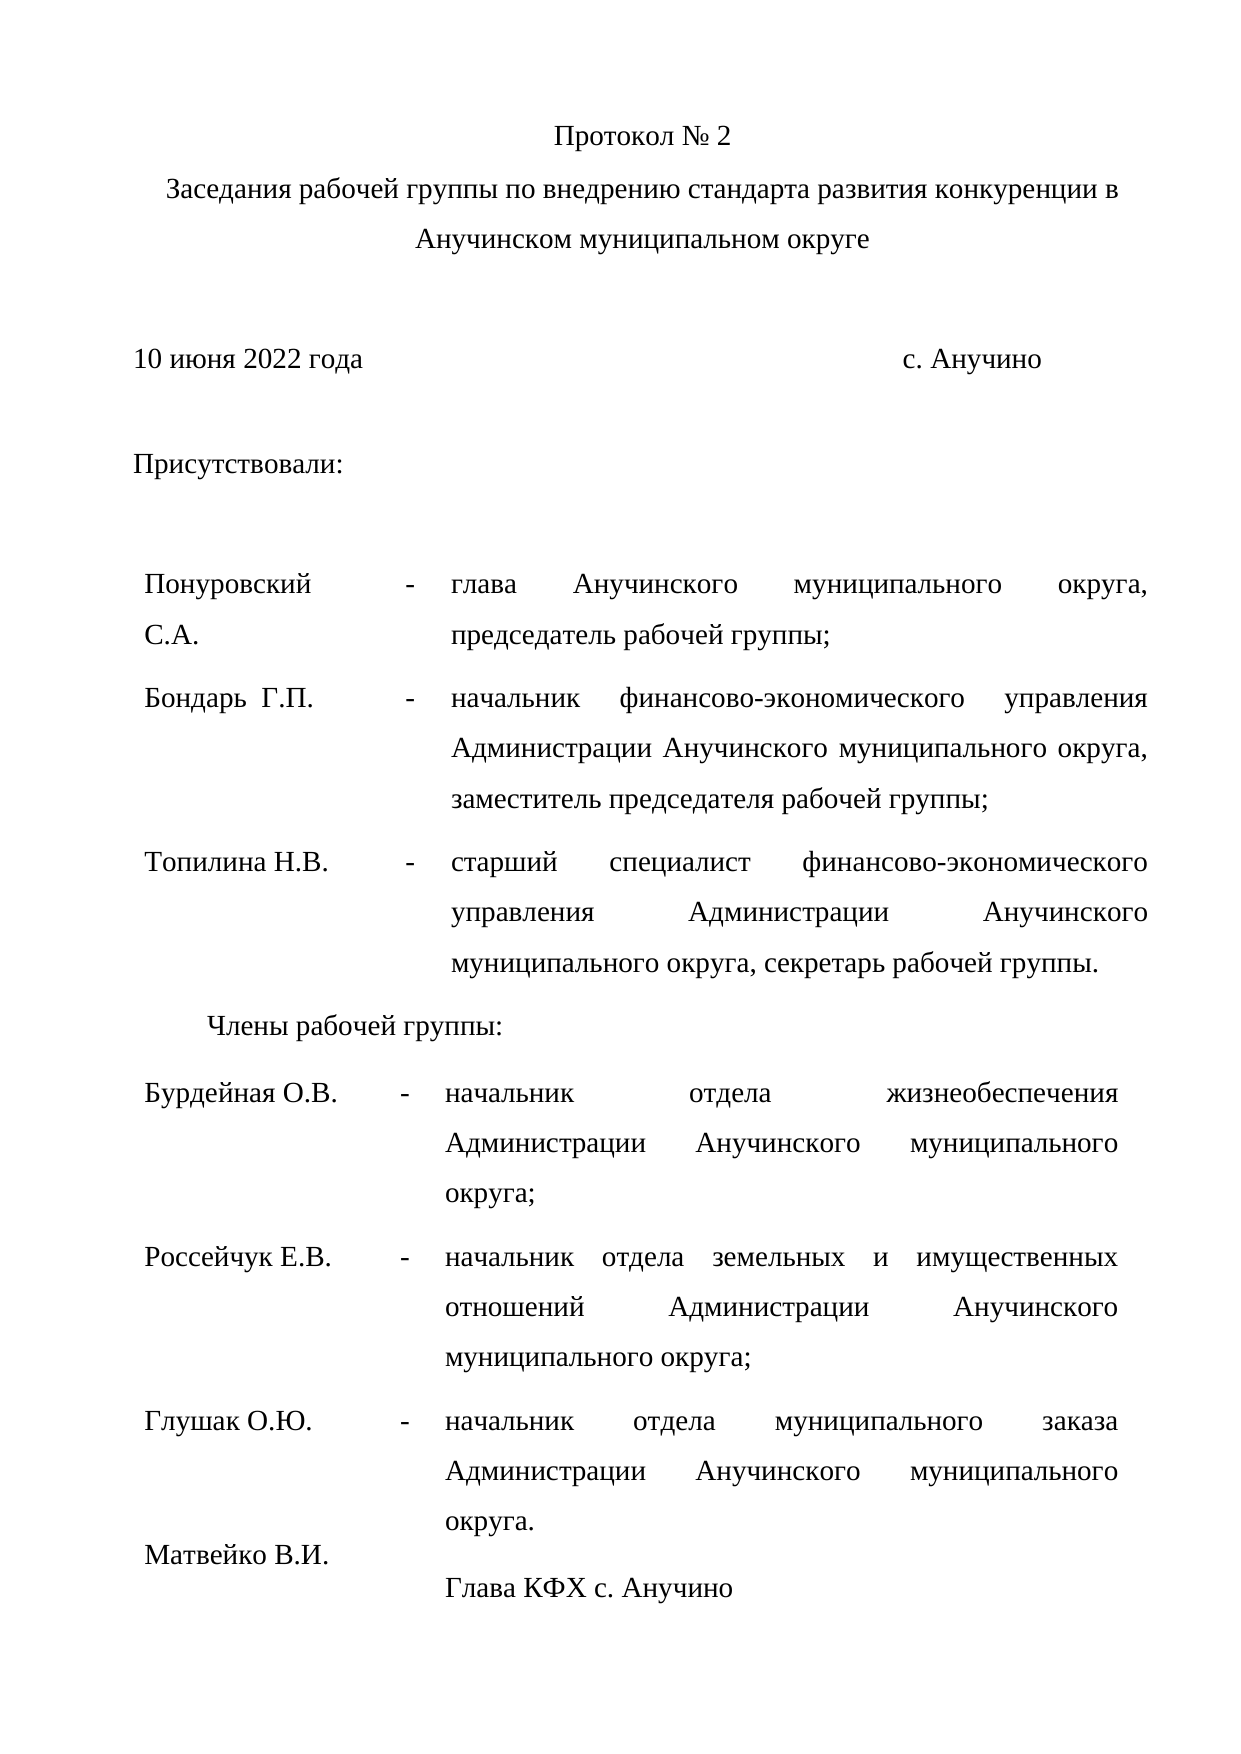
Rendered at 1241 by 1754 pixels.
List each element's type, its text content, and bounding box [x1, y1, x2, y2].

text 10 июня 2022 года с. Анучино [133, 341, 1152, 374]
table_cell начальник отдела земельных и имущественных отношений Администрации Анучинского муниципального округа; [434, 1239, 1130, 1403]
table_header Понуровский С.А. [133, 566, 380, 680]
table_cell Топилина Н.В. [133, 844, 380, 1008]
table_cell Россейчук Е.В. [133, 1239, 376, 1403]
table_cell - [380, 844, 439, 1008]
table_header - [380, 566, 439, 680]
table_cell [133, 1403, 376, 1634]
table_cell начальник финансово-экономического управления Администрации Анучинского муниципального округа, заместитель председателя рабочей группы; [440, 680, 1159, 844]
table_header начальник отдела жизнеобеспечения Администрации Анучинского муниципального округа; [434, 1075, 1130, 1239]
text Протокол № 2 [133, 118, 1152, 152]
table_header Бурдейная О.В. [133, 1075, 376, 1239]
table_cell - [376, 1239, 433, 1403]
table_cell - [376, 1403, 433, 1634]
text Заседания рабочей группы по внедрению стандарта развития конкуренции в Анучинском муниципальном округе [133, 171, 1152, 255]
table_header глава Анучинского муниципального округа, председатель рабочей группы; [440, 566, 1159, 680]
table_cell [434, 1403, 1130, 1634]
table_cell старший специалист финансово-экономического управления Администрации Анучинского муниципального округа, секретарь рабочей группы. [440, 844, 1159, 1008]
table_cell Бондарь Г.П. [133, 680, 380, 844]
table_cell - [380, 680, 439, 844]
table_header - [376, 1075, 433, 1239]
text Члены рабочей группы: [133, 1008, 1152, 1042]
text Присутствовали: [133, 447, 1152, 480]
